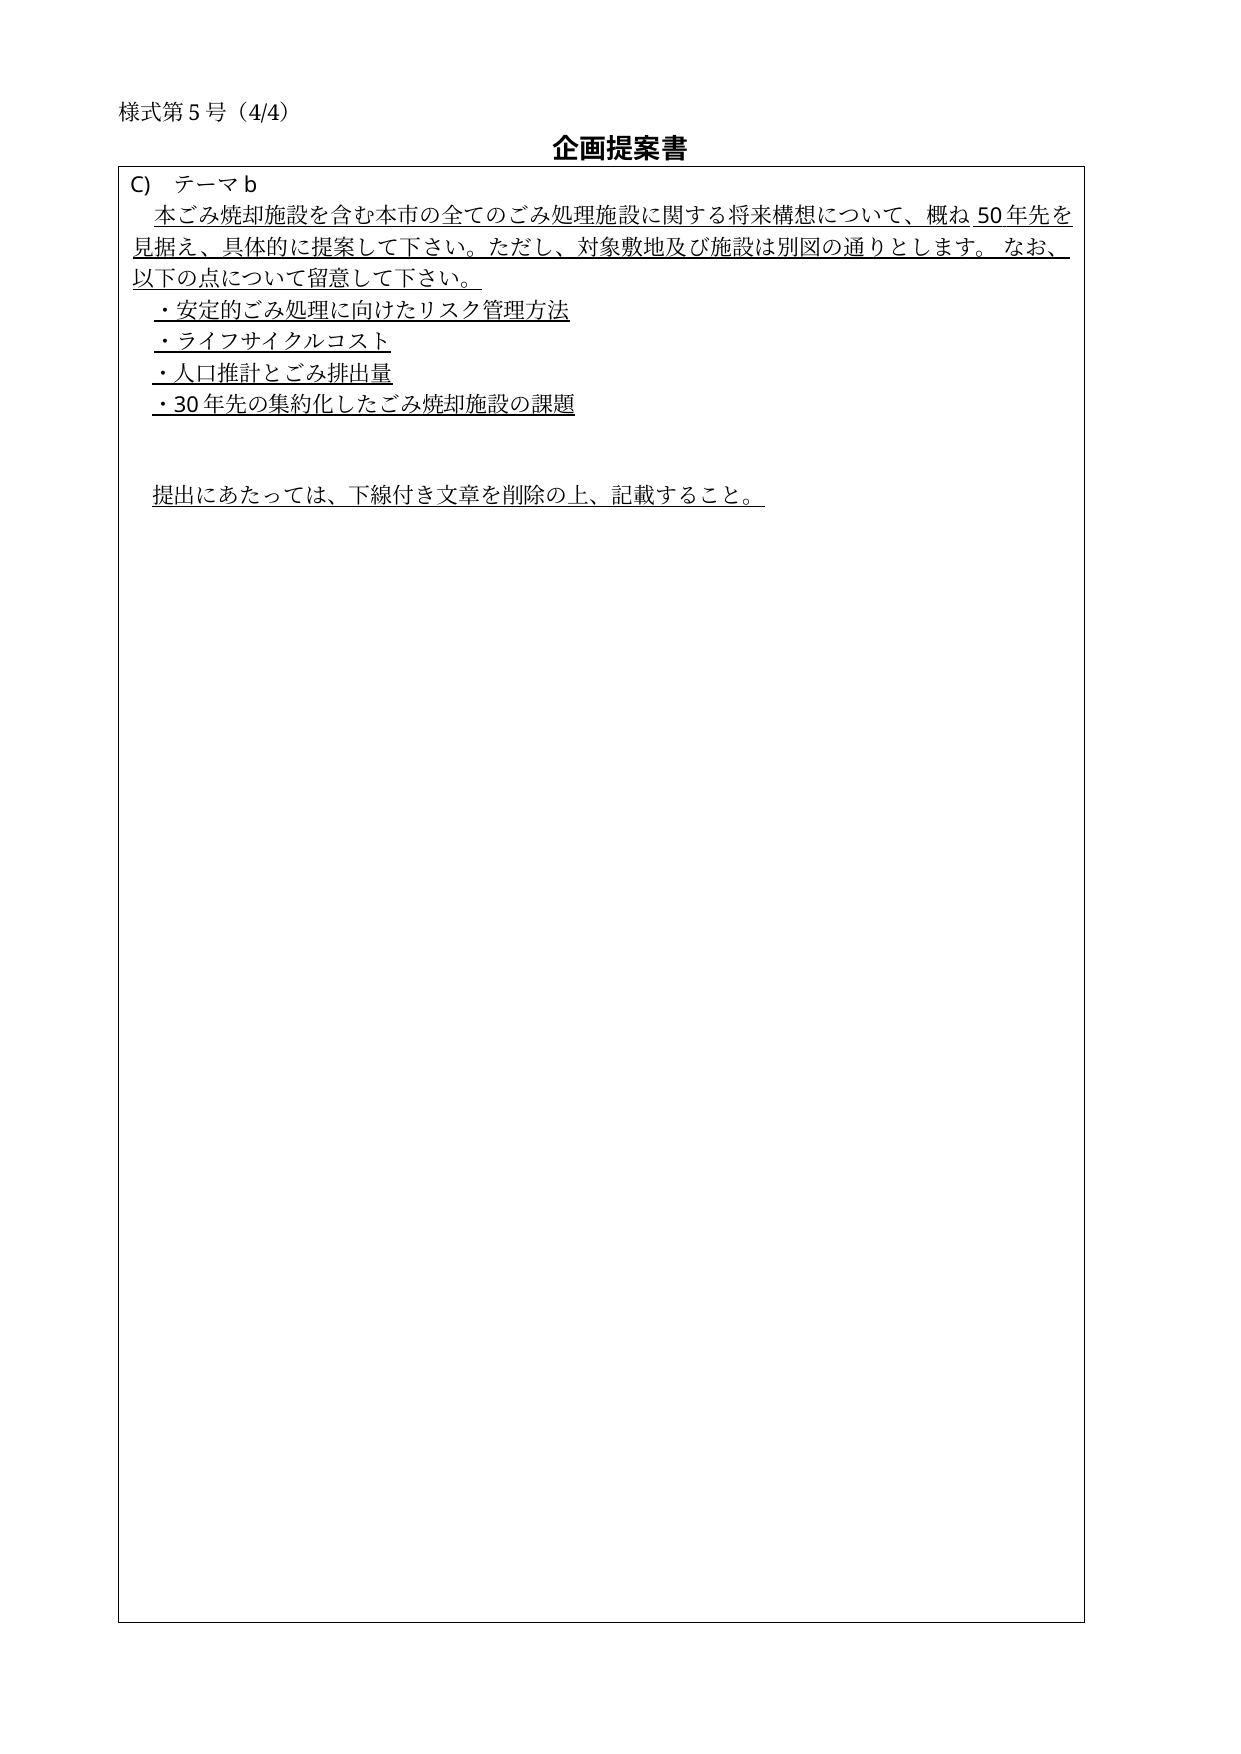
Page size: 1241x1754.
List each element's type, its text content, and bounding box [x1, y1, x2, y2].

text 企画提案書 [118, 127, 1122, 166]
table_header テーマb 本ごみ焼却施設を含む本市の全てのごみ処理施設に関する将来構想について、概ね50年先を見据え、具体的に提案して下さい。ただし、対象敷地及び施設は別図の通りとします。 なお、以下の点について留意して下さい。 ・安定的ごみ処理に向けたリスク管理方法 ・ライフサイクルコスト ・人口推計とごみ排出量 ・30年先の集約化したごみ焼却施設の課題 提出にあたっては、下線付き文章を削除の上、記載すること。 [119, 167, 1084, 1622]
text 様式第5号（4/4） [118, 95, 1122, 127]
